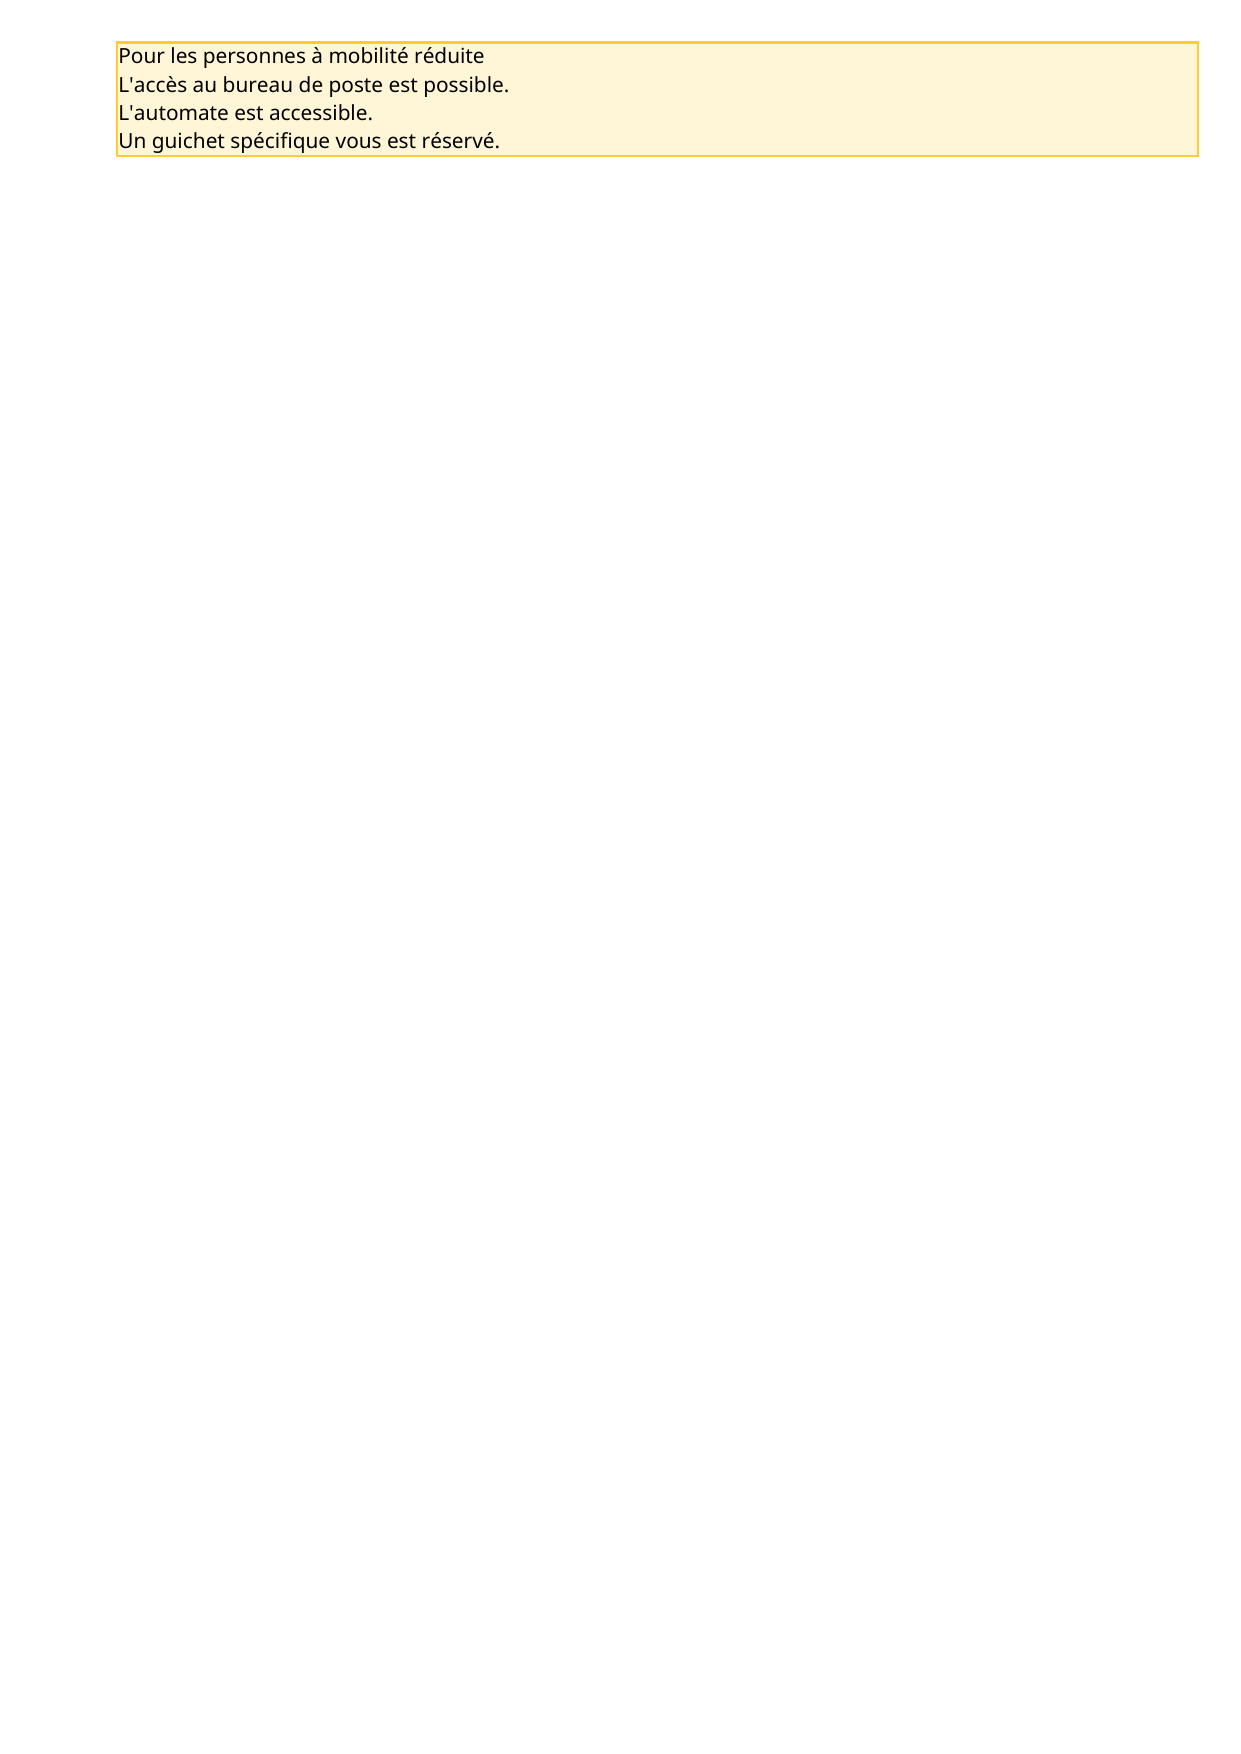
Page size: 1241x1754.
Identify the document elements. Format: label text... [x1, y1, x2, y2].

table_cell Pour les personnes à mobilité réduite L'accès au bureau de poste est possible. L'automate est accessible. Un guichet spécifique vous est réservé. [118, 44, 1197, 155]
